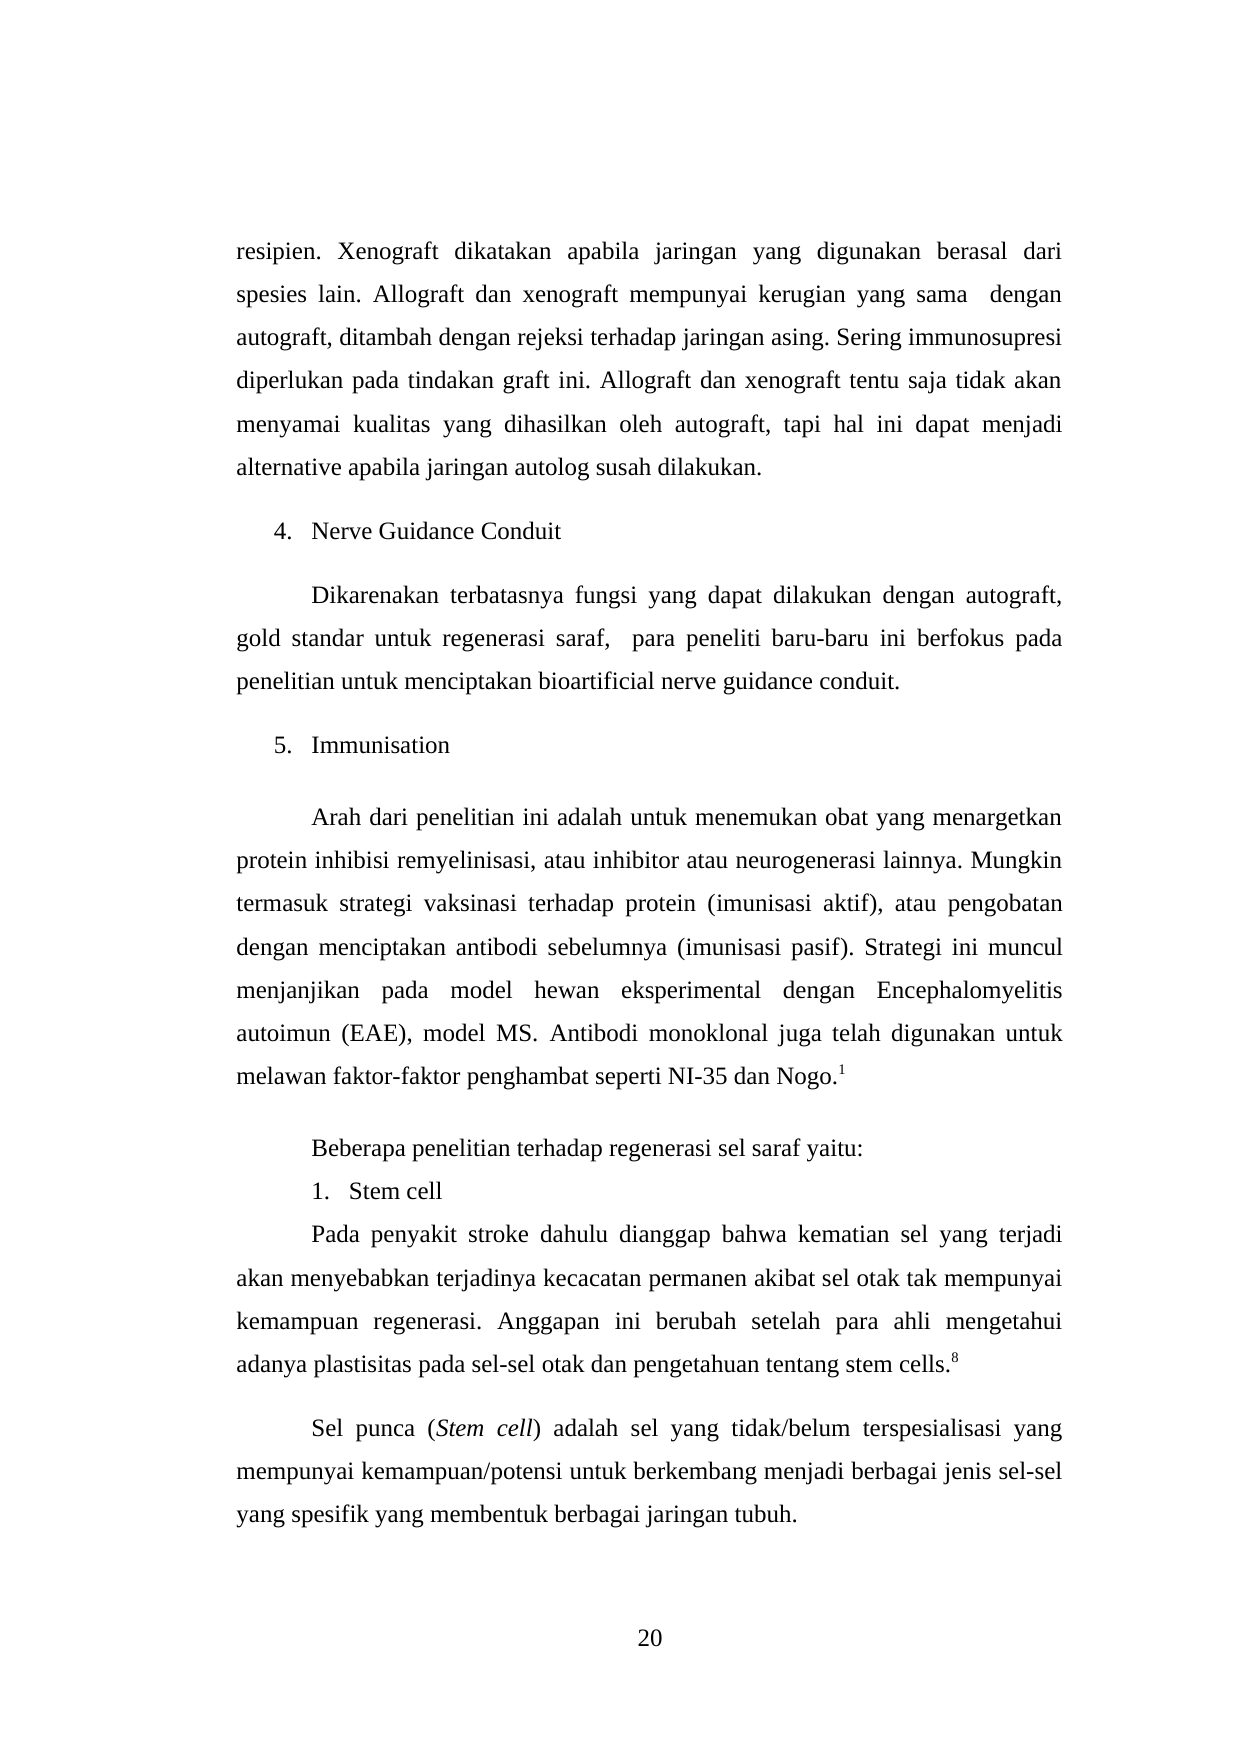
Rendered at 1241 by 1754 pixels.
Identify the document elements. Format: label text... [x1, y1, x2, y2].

text Dikarenakan terbatasnya fungsi yang dapat dilakukan dengan autograft, gold standar untuk regenerasi saraf, para peneliti baru-baru ini berfokus pada penelitian untuk menciptakan bioartificial nerve guidance conduit. [236, 580, 1063, 695]
text Pada penyakit stroke dahulu dianggap bahwa kematian sel yang terjadi akan menyebabkan terjadinya kecacatan permanen akibat sel otak tak mempunyai kemampuan regenerasi. Anggapan ini berubah setelah para ahli mengetahui adanya plastisitas pada sel-sel otak dan pengetahuan tentang stem cells.8 [236, 1219, 1063, 1378]
text Beberapa penelitian terhadap regenerasi sel saraf yaitu: [236, 1133, 1063, 1162]
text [236, 236, 1063, 481]
list Nerve Guidance Conduit [274, 516, 1063, 544]
list Immunisation [274, 730, 1063, 759]
list Stem cell [311, 1176, 1063, 1205]
text Sel punca (Stem cell) adalah sel yang tidak/belum terspesialisasi yang mempunyai kemampuan/potensi untuk berkembang menjadi berbagai jenis sel-sel yang spesifik yang membentuk berbagai jaringan tubuh. [236, 1413, 1063, 1528]
text Arah dari penelitian ini adalah untuk menemukan obat yang menargetkan protein inhibisi remyelinisasi, atau inhibitor atau neurogenerasi lainnya. Mungkin termasuk strategi vaksinasi terhadap protein (imunisasi aktif), atau pengobatan dengan menciptakan antibodi sebelumnya (imunisasi pasif). Strategi ini muncul menjanjikan pada model hewan eksperimental dengan Encephalomyelitis autoimun (EAE), model MS. Antibodi monoklonal juga telah digunakan untuk melawan faktor-faktor penghambat seperti NI-35 dan Nogo.1 [236, 802, 1063, 1090]
